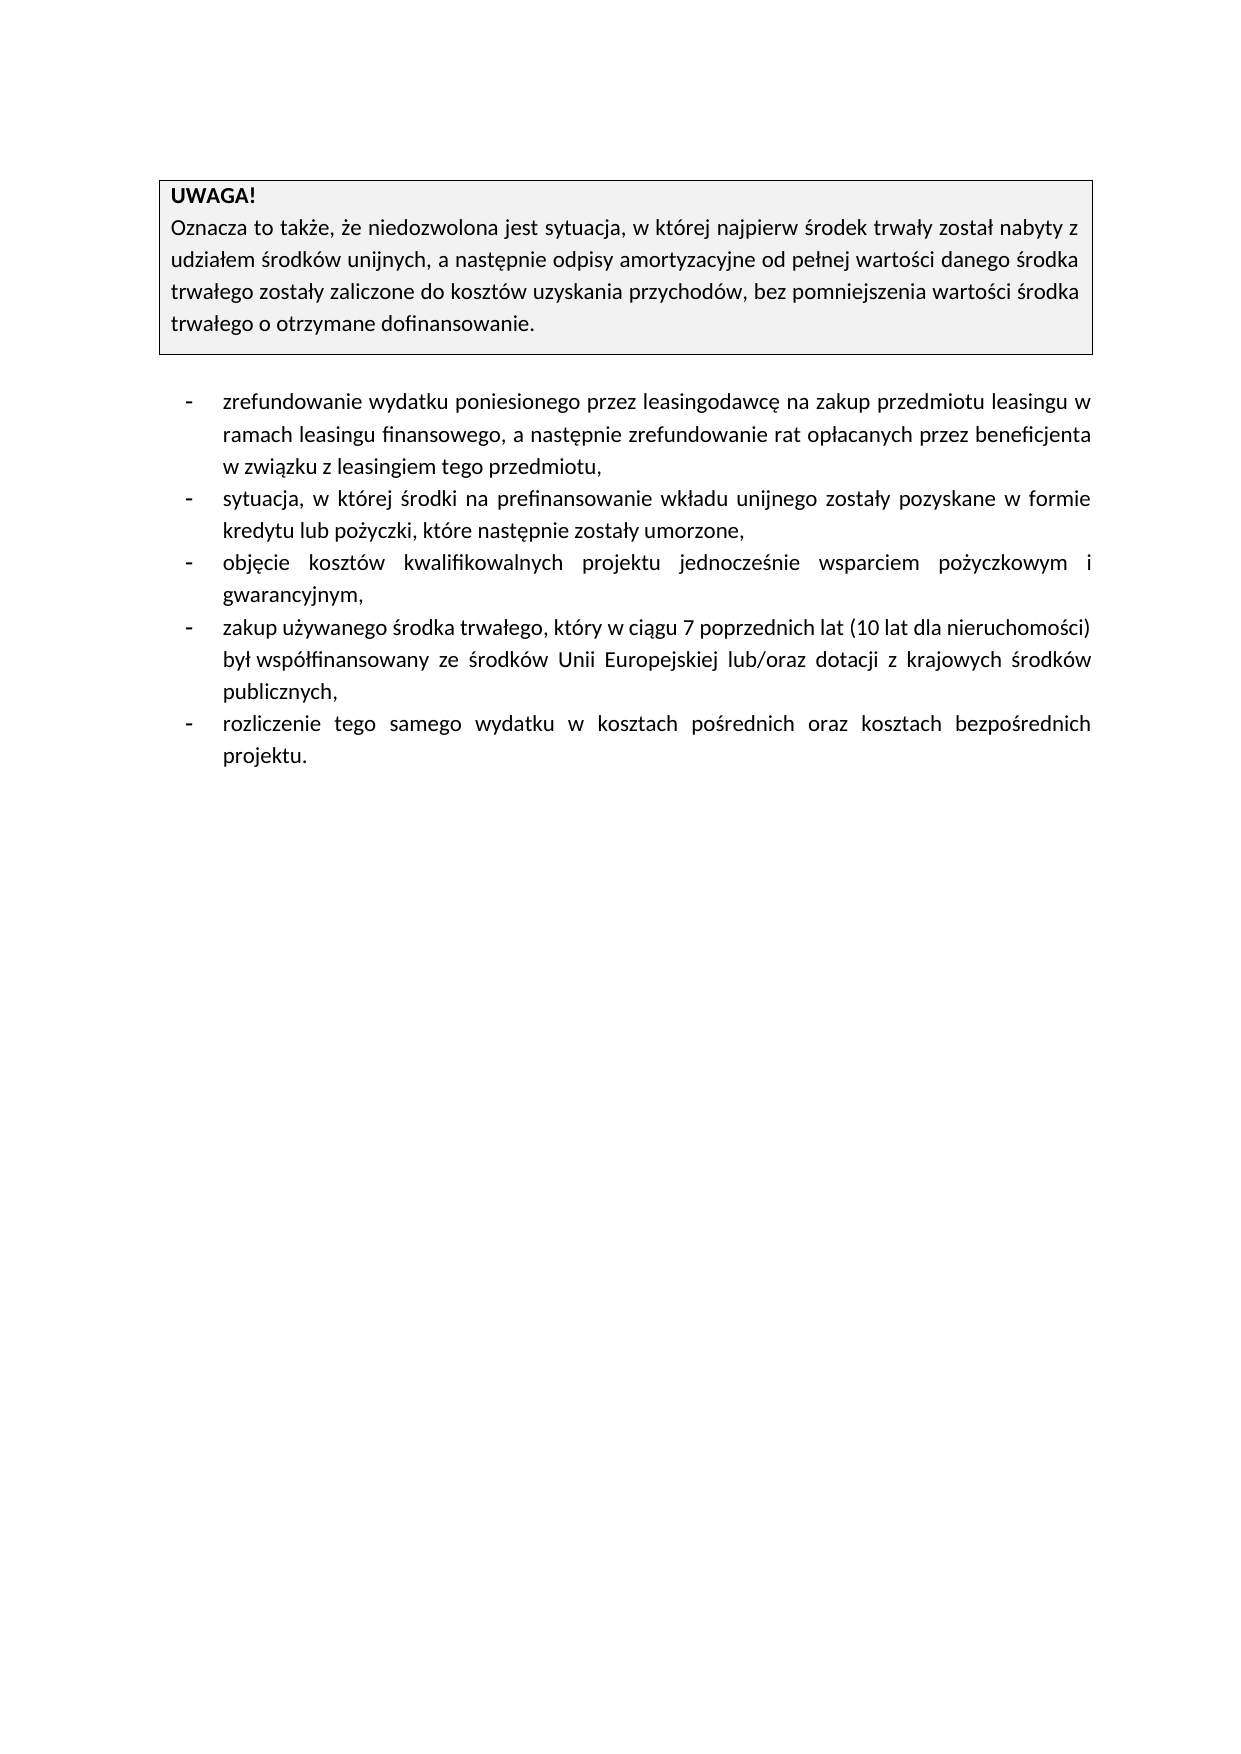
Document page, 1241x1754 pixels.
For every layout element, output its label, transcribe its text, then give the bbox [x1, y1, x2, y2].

list rozliczenie tego samego wydatku w kosztach pośrednich oraz kosztach bezpośrednich projektu. [185, 709, 1093, 769]
list zrefundowanie wydatku poniesionego przez leasingodawcę na zakup przedmiotu leasingu w ramach leasingu finansowego, a następnie zrefundowanie rat opłacanych przez beneficjenta w związku z leasingiem tego przedmiotu, [185, 387, 1093, 480]
list sytuacja, w której środki na prefinansowanie wkładu unijnego zostały pozyskane w formie kredytu lub pożyczki, które następnie zostały umorzone, [185, 484, 1093, 544]
table_header UWAGA! Oznacza to także, że niedozwolona jest sytuacja, w której najpierw środek trwały został nabyty z udziałem środków unijnych, a następnie odpisy amortyzacyjne od pełnej wartości danego środka trwałego zostały zaliczone do kosztów uzyskania przychodów, bez pomniejszenia wartości środka trwałego o otrzymane dofinansowanie. [160, 181, 1092, 354]
list objęcie kosztów kwalifikowalnych projektu jednocześnie wsparciem pożyczkowym i gwarancyjnym, [185, 548, 1093, 609]
list zakup używanego środka trwałego, który w ciągu 7 poprzednich lat (10 lat dla nieruchomości) był współfinansowany ze środków Unii Europejskiej lub/oraz dotacji z krajowych środków publicznych, [185, 613, 1093, 705]
